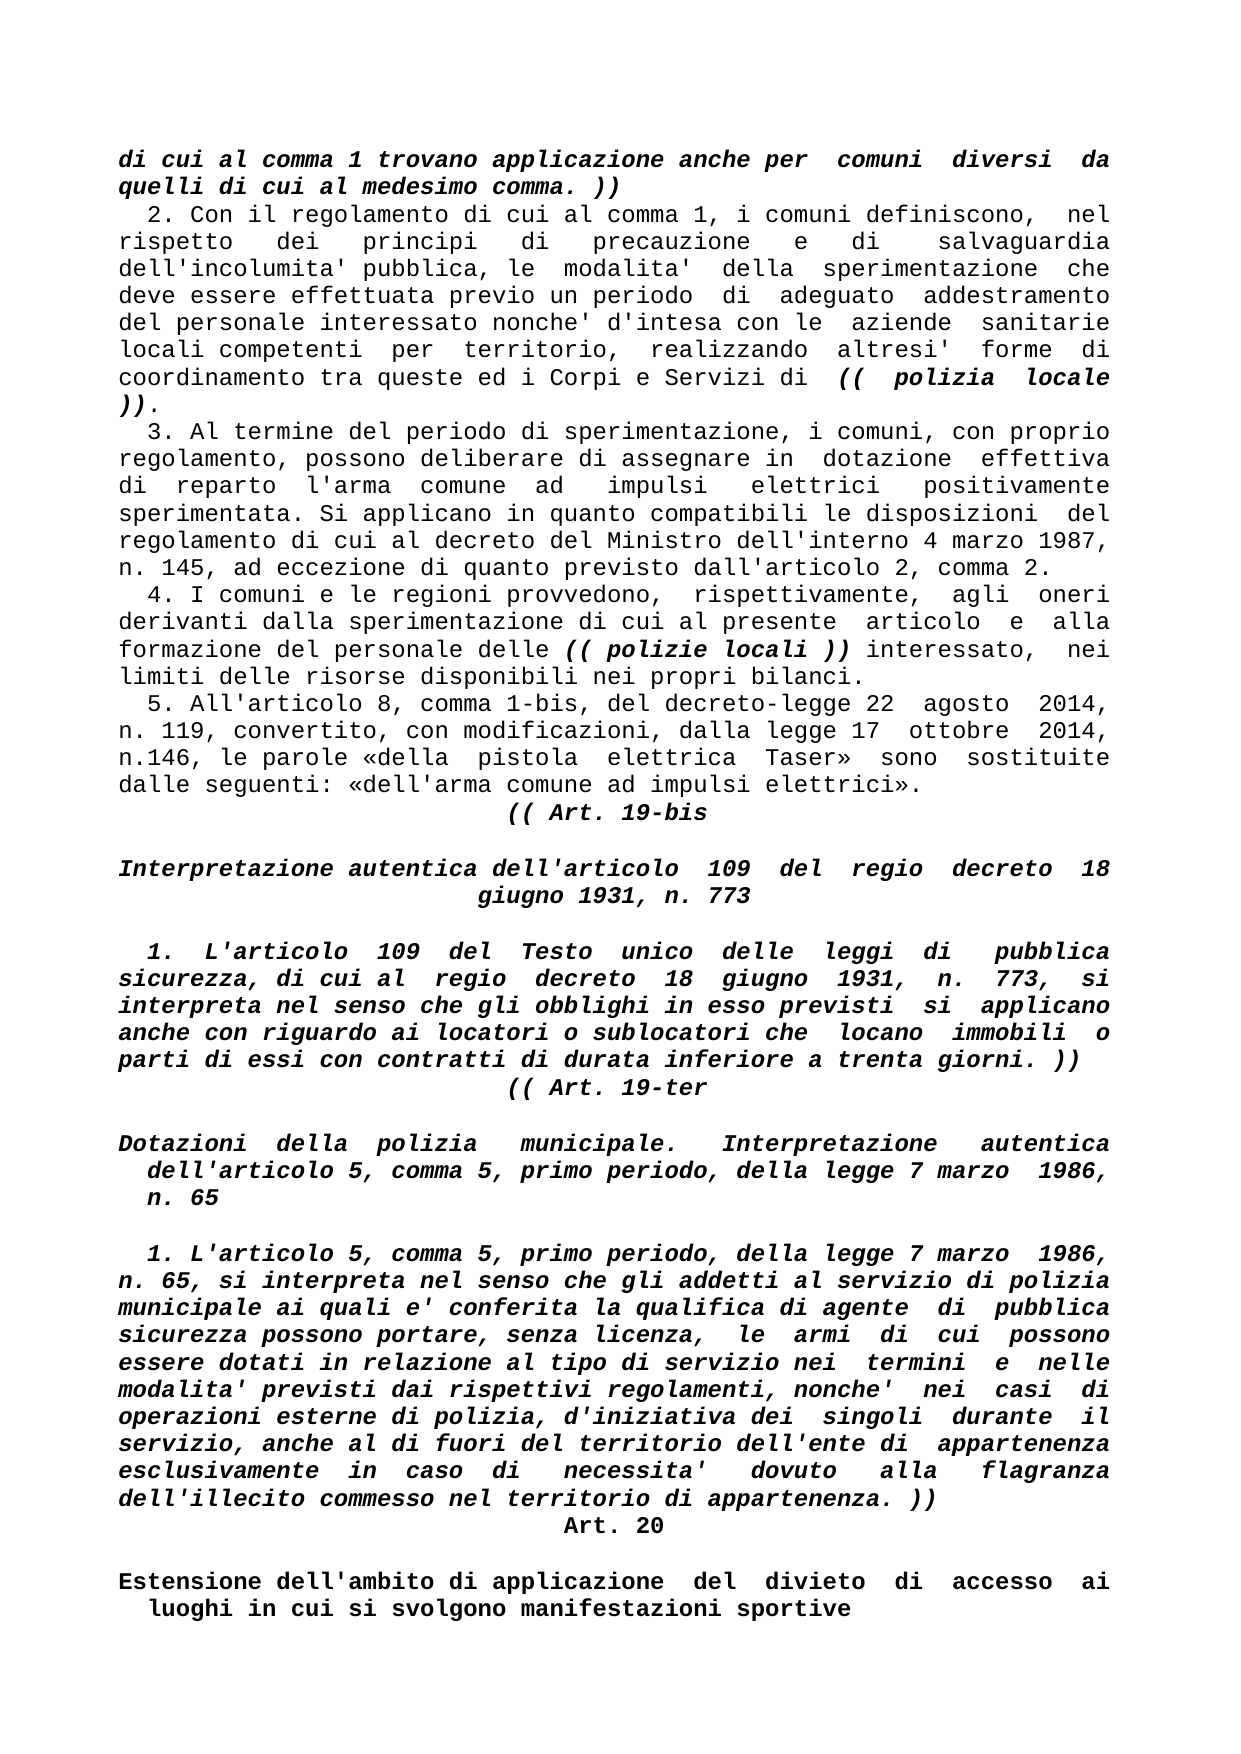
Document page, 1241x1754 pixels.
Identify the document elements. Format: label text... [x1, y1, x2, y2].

text coordinamento tra queste ed i Corpi e Servizi di (( polizia locale [118, 365, 1122, 392]
text essere dotati in relazione al tipo di servizio nei termini e nelle [118, 1350, 1122, 1377]
text luoghi in cui si svolgono manifestazioni sportive [118, 1596, 1122, 1623]
text 3. Al termine del periodo di sperimentazione, i comuni, con proprio [118, 419, 1122, 447]
text Dotazioni della polizia municipale. Interpretazione autentica [118, 1131, 1122, 1158]
text interpreta nel senso che gli obblighi in esso previsti si applicano [118, 993, 1122, 1021]
text giugno 1931, n. 773 [118, 883, 1122, 910]
text Art. 20 [118, 1513, 1122, 1540]
text anche con riguardo ai locatori o sublocatori che locano immobili o [118, 1021, 1122, 1048]
text regolamento, possono deliberare di assegnare in dotazione effettiva [118, 447, 1122, 474]
text 2. Con il regolamento di cui al comma 1, i comuni definiscono, nel [118, 202, 1122, 229]
text formazione del personale delle (( polizie locali )) interessato, nei [118, 637, 1122, 664]
text del personale interessato nonche' d'intesa con le aziende sanitarie [118, 311, 1122, 338]
text dalle seguenti: «dell'arma comune ad impulsi elettrici». [118, 773, 1122, 800]
text parti di essi con contratti di durata inferiore a trenta giorni. )) [118, 1048, 1122, 1075]
text 1. L'articolo 5, comma 5, primo periodo, della legge 7 marzo 1986, [118, 1241, 1122, 1268]
text rispetto dei principi di precauzione e di salvaguardia [118, 229, 1122, 256]
text modalita' previsti dai rispettivi regolamenti, nonche' nei casi di [118, 1377, 1122, 1404]
text deve essere effettuata previo un periodo di adeguato addestramento [118, 283, 1122, 311]
text regolamento di cui al decreto del Ministro dell'interno 4 marzo 1987, [118, 528, 1122, 555]
text esclusivamente in caso di necessita' dovuto alla flagranza [118, 1459, 1122, 1486]
text servizio, anche al di fuori del territorio dell'ente di appartenenza [118, 1432, 1122, 1459]
text derivanti dalla sperimentazione di cui al presente articolo e alla [118, 610, 1122, 637]
text sicurezza, di cui al regio decreto 18 giugno 1931, n. 773, si [118, 966, 1122, 993]
text dell'illecito commesso nel territorio di appartenenza. )) [118, 1486, 1122, 1513]
text )). [118, 392, 1122, 419]
text di reparto l'arma comune ad impulsi elettrici positivamente [118, 474, 1122, 501]
text 1. L'articolo 109 del Testo unico delle leggi di pubblica [118, 939, 1122, 966]
text n. 65, si interpreta nel senso che gli addetti al servizio di polizia [118, 1268, 1122, 1296]
text (( Art. 19-ter [118, 1075, 1122, 1102]
text Interpretazione autentica dell'articolo 109 del regio decreto 18 [118, 856, 1122, 883]
text limiti delle risorse disponibili nei propri bilanci. [118, 664, 1122, 691]
text (( Art. 19-bis [118, 800, 1122, 827]
text di cui al comma 1 trovano applicazione anche per comuni diversi da [118, 148, 1122, 175]
text dell'incolumita' pubblica, le modalita' della sperimentazione che [118, 256, 1122, 283]
text municipale ai quali e' conferita la qualifica di agente di pubblica [118, 1296, 1122, 1323]
text Estensione dell'ambito di applicazione del divieto di accesso ai [118, 1569, 1122, 1596]
text n.146, le parole «della pistola elettrica Taser» sono sostituite [118, 746, 1122, 773]
text sperimentata. Si applicano in quanto compatibili le disposizioni del [118, 501, 1122, 528]
text operazioni esterne di polizia, d'iniziativa dei singoli durante il [118, 1404, 1122, 1432]
text n. 65 [118, 1185, 1122, 1213]
text dell'articolo 5, comma 5, primo periodo, della legge 7 marzo 1986, [118, 1158, 1122, 1185]
text 5. All'articolo 8, comma 1-bis, del decreto-legge 22 agosto 2014, [118, 691, 1122, 718]
text quelli di cui al medesimo comma. )) [118, 175, 1122, 202]
text 4. I comuni e le regioni provvedono, rispettivamente, agli oneri [118, 583, 1122, 610]
text n. 145, ad eccezione di quanto previsto dall'articolo 2, comma 2. [118, 555, 1122, 583]
text n. 119, convertito, con modificazioni, dalla legge 17 ottobre 2014, [118, 718, 1122, 746]
text locali competenti per territorio, realizzando altresi' forme di [118, 338, 1122, 365]
text sicurezza possono portare, senza licenza, le armi di cui possono [118, 1323, 1122, 1350]
